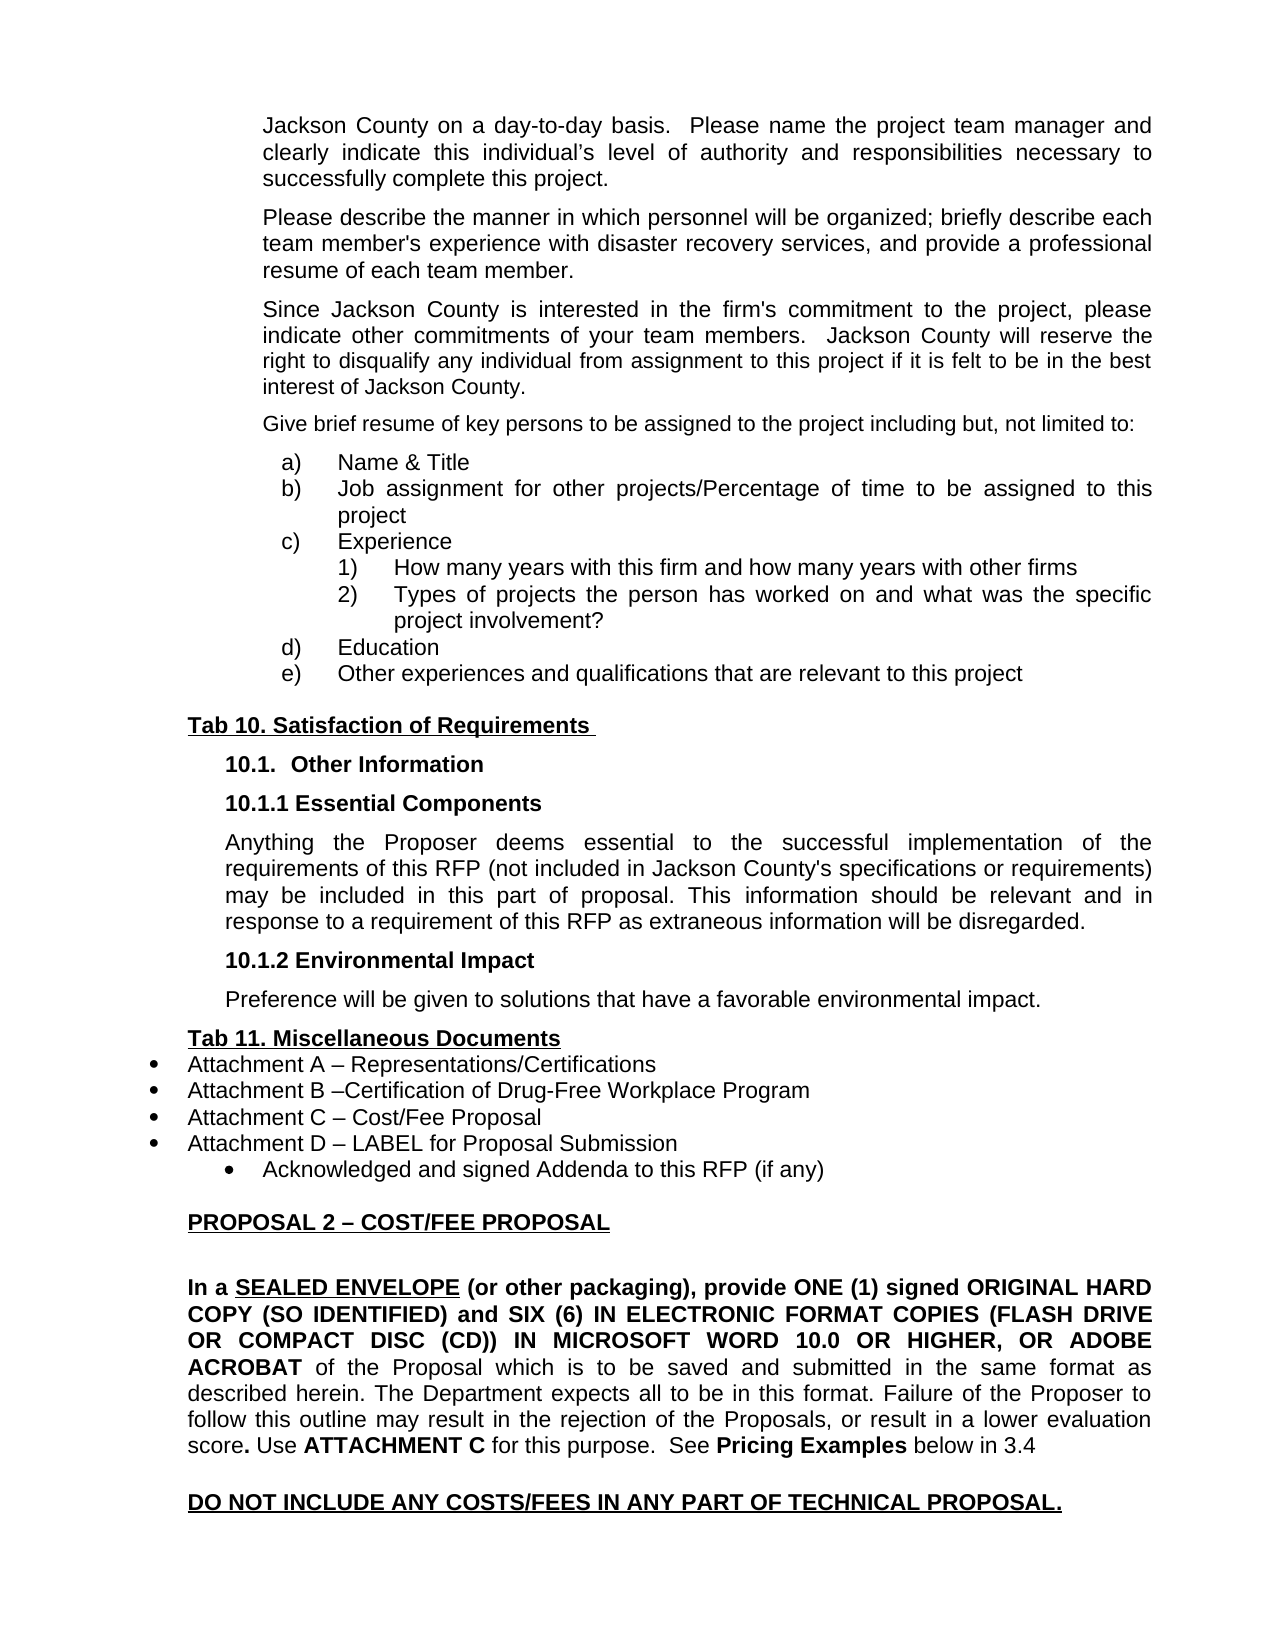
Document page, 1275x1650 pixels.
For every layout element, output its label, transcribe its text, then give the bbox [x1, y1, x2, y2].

text b) Job assignment for other projects/Percentage of time to be assigned to this project [281, 475, 1153, 528]
text 10.1.1 Essential Components [225, 790, 1153, 817]
text PROPOSAL 2 – COST/FEE PROPOSAL [187, 1209, 1153, 1236]
list Attachment B –Certification of Drug-Free Workplace Program [112, 1077, 1153, 1104]
text 2) Types of projects the person has worked on and what was the specific project involvement? [337, 581, 1153, 633]
text Tab 10. Satisfaction of Requirements [187, 712, 1153, 739]
text 10.1. Other Information [225, 751, 1153, 778]
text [262, 112, 1153, 192]
text Anything the Proposer deems essential to the successful implementation of the requirements of this RFP (not included in Jackson County's specifications or requirements) may be included in this part of proposal. This information should be relevant and in response to a requirement of this RFP as extraneous information will be disregarded. [225, 829, 1153, 934]
text Give brief resume of key persons to be assigned to the project including but, not limited to: [262, 411, 1153, 436]
text d) Education [281, 633, 1153, 660]
text Tab 11. Miscellaneous Documents [187, 1025, 1179, 1051]
text e) Other experiences and qualifications that are relevant to this project [281, 660, 1153, 686]
list Acknowledged and signed Addenda to this RFP (if any) [225, 1156, 1153, 1183]
list Attachment A – Representations/Certifications [112, 1051, 1153, 1077]
text Since Jackson County is interested in the firm's commitment to the project, please indicate other commitments of your team members. Jackson County will reserve the right to disqualify any individual from assignment to this project if it is felt to be in the best interest of Jackson County. [262, 296, 1153, 399]
text 10.1.2 Environmental Impact [225, 947, 1153, 973]
text Please describe the manner in which personnel will be organized; briefly describe each team member's experience with disaster recovery services, and provide a professional resume of each team member. [262, 204, 1153, 283]
text In a sealed envelope (or other packaging), provide ONE (1) signed ORIGINAL HARD COPY (SO IDENTIFIED) and SIX (6) IN ELECTRONIC FORMAT COPIES (FLASH DRIVE or COMPACT DISC (CD)) IN MICROSOFT WORD 10.0 OR HIGHER, OR ADOBE ACROBAT of the Proposal which is to be saved and submitted in the same format as described herein. The Department expects all to be in this format. Failure of the Proposer to follow this outline may result in the rejection of the Proposals, or result in a lower evaluation score. Use ATTACHMENT C for this purpose. See Pricing Examples below in 3.4 [187, 1274, 1153, 1459]
text Preference will be given to solutions that have a favorable environmental impact. [225, 986, 1153, 1012]
text Do not include any COSTS/FeeS in any part of TECHNICAL PROPOSAL. [187, 1489, 1153, 1515]
text a) Name & Title [281, 449, 1153, 475]
text c) Experience [187, 528, 1153, 554]
text 1) How many years with this firm and how many years with other firms [337, 554, 1153, 581]
list Attachment D – LABEL for Proposal Submission [112, 1130, 1153, 1156]
list Attachment C – Cost/Fee Proposal [112, 1104, 1153, 1130]
